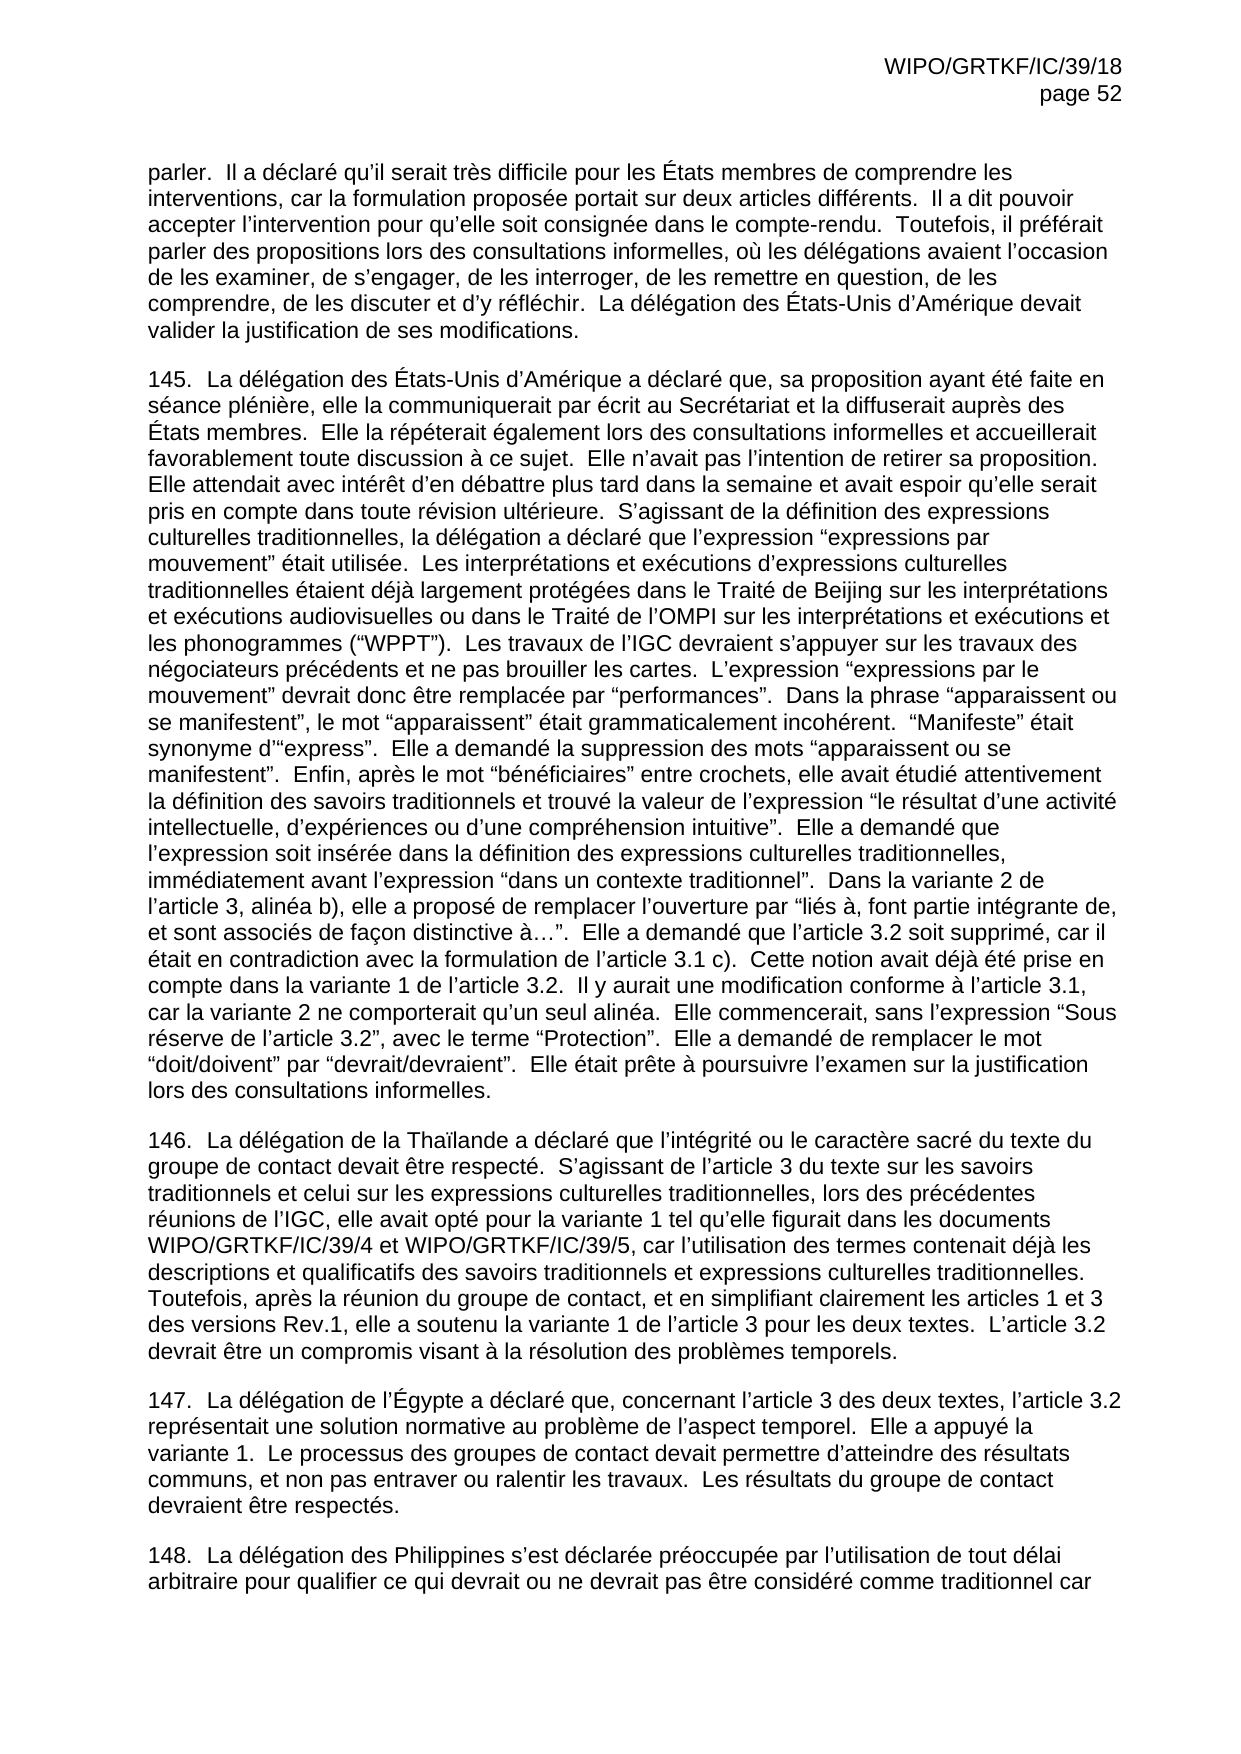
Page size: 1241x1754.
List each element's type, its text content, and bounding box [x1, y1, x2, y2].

text La délégation des États-Unis d’Amérique a déclaré que, sa proposition ayant été faite en séance plénière, elle la communiquerait par écrit au Secrétariat et la diffuserait auprès des États membres. Elle la répéterait également lors des consultations informelles et accueillerait favorablement toute discussion à ce sujet. Elle n’avait pas l’intention de retirer sa proposition. Elle attendait avec intérêt d’en débattre plus tard dans la semaine et avait espoir qu’elle serait pris en compte dans toute révision ultérieure. S’agissant de la définition des expressions culturelles traditionnelles, la délégation a déclaré que l’expression “expressions par mouvement” était utilisée. Les interprétations et exécutions d’expressions culturelles traditionnelles étaient déjà largement protégées dans le Traité de Beijing sur les interprétations et exécutions audiovisuelles ou dans le Traité de l’OMPI sur les interprétations et exécutions et les phonogrammes (“WPPT”). Les travaux de l’IGC devraient s’appuyer sur les travaux des négociateurs précédents et ne pas brouiller les cartes. L’expression “expressions par le mouvement” devrait donc être remplacée par “performances”. Dans la phrase “apparaissent ou se manifestent”, le mot “apparaissent” était grammaticalement incohérent. “Manifeste” était synonyme d’“express”. Elle a demandé la suppression des mots “apparaissent ou se manifestent”. Enfin, après le mot “bénéficiaires” entre crochets, elle avait étudié attentivement la définition des savoirs traditionnels et trouvé la valeur de l’expression “le résultat d’une activité intellectuelle, d’expériences ou d’une compréhension intuitive”. Elle a demandé que l’expression soit insérée dans la définition des expressions culturelles traditionnelles, immédiatement avant l’expression “dans un contexte traditionnel”. Dans la variante 2 de l’article 3, alinéa b), elle a proposé de remplacer l’ouverture par “liés à, font partie intégrante de, et sont associés de façon distinctive à…”. Elle a demandé que l’article 3.2 soit supprimé, car il était en contradiction avec la formulation de l’article 3.1 c). Cette notion avait déjà été prise en compte dans la variante 1 de l’article 3.2. Il y aurait une modification conforme à l’article 3.1, car la variante 2 ne comporterait qu’un seul alinéa. Elle commencerait, sans l’expression “Sous réserve de l’article 3.2”, avec le terme “Protection”. Elle a demandé de remplacer le mot “doit/doivent” par “devrait/devraient”. Elle était prête à poursuivre l’examen sur la justification lors des consultations informelles. [148, 366, 1122, 1104]
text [148, 1542, 1122, 1594]
text La délégation de la Thaïlande a déclaré que l’intégrité ou le caractère sacré du texte du groupe de contact devait être respecté. S’agissant de l’article 3 du texte sur les savoirs traditionnels et celui sur les expressions culturelles traditionnelles, lors des précédentes réunions de l’IGC, elle avait opté pour la variante 1 tel qu’elle figurait dans les documents WIPO/GRTKF/IC/39/4 et WIPO/GRTKF/IC/39/5, car l’utilisation des termes contenait déjà les descriptions et qualificatifs des savoirs traditionnels et expressions culturelles traditionnelles. Toutefois, après la réunion du groupe de contact, et en simplifiant clairement les articles 1 et 3 des versions Rev.1, elle a soutenu la variante 1 de l’article 3 pour les deux textes. L’article 3.2 devrait être un compromis visant à la résolution des problèmes temporels. [148, 1127, 1122, 1364]
text La délégation de l’Égypte a déclaré que, concernant l’article 3 des deux textes, l’article 3.2 représentait une solution normative au problème de l’aspect temporel. Elle a appuyé la variante 1. Le processus des groupes de contact devait permettre d’atteindre des résultats communs, et non pas entraver ou ralentir les travaux. Les résultats du groupe de contact devraient être respectés. [148, 1387, 1122, 1519]
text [148, 158, 1122, 343]
